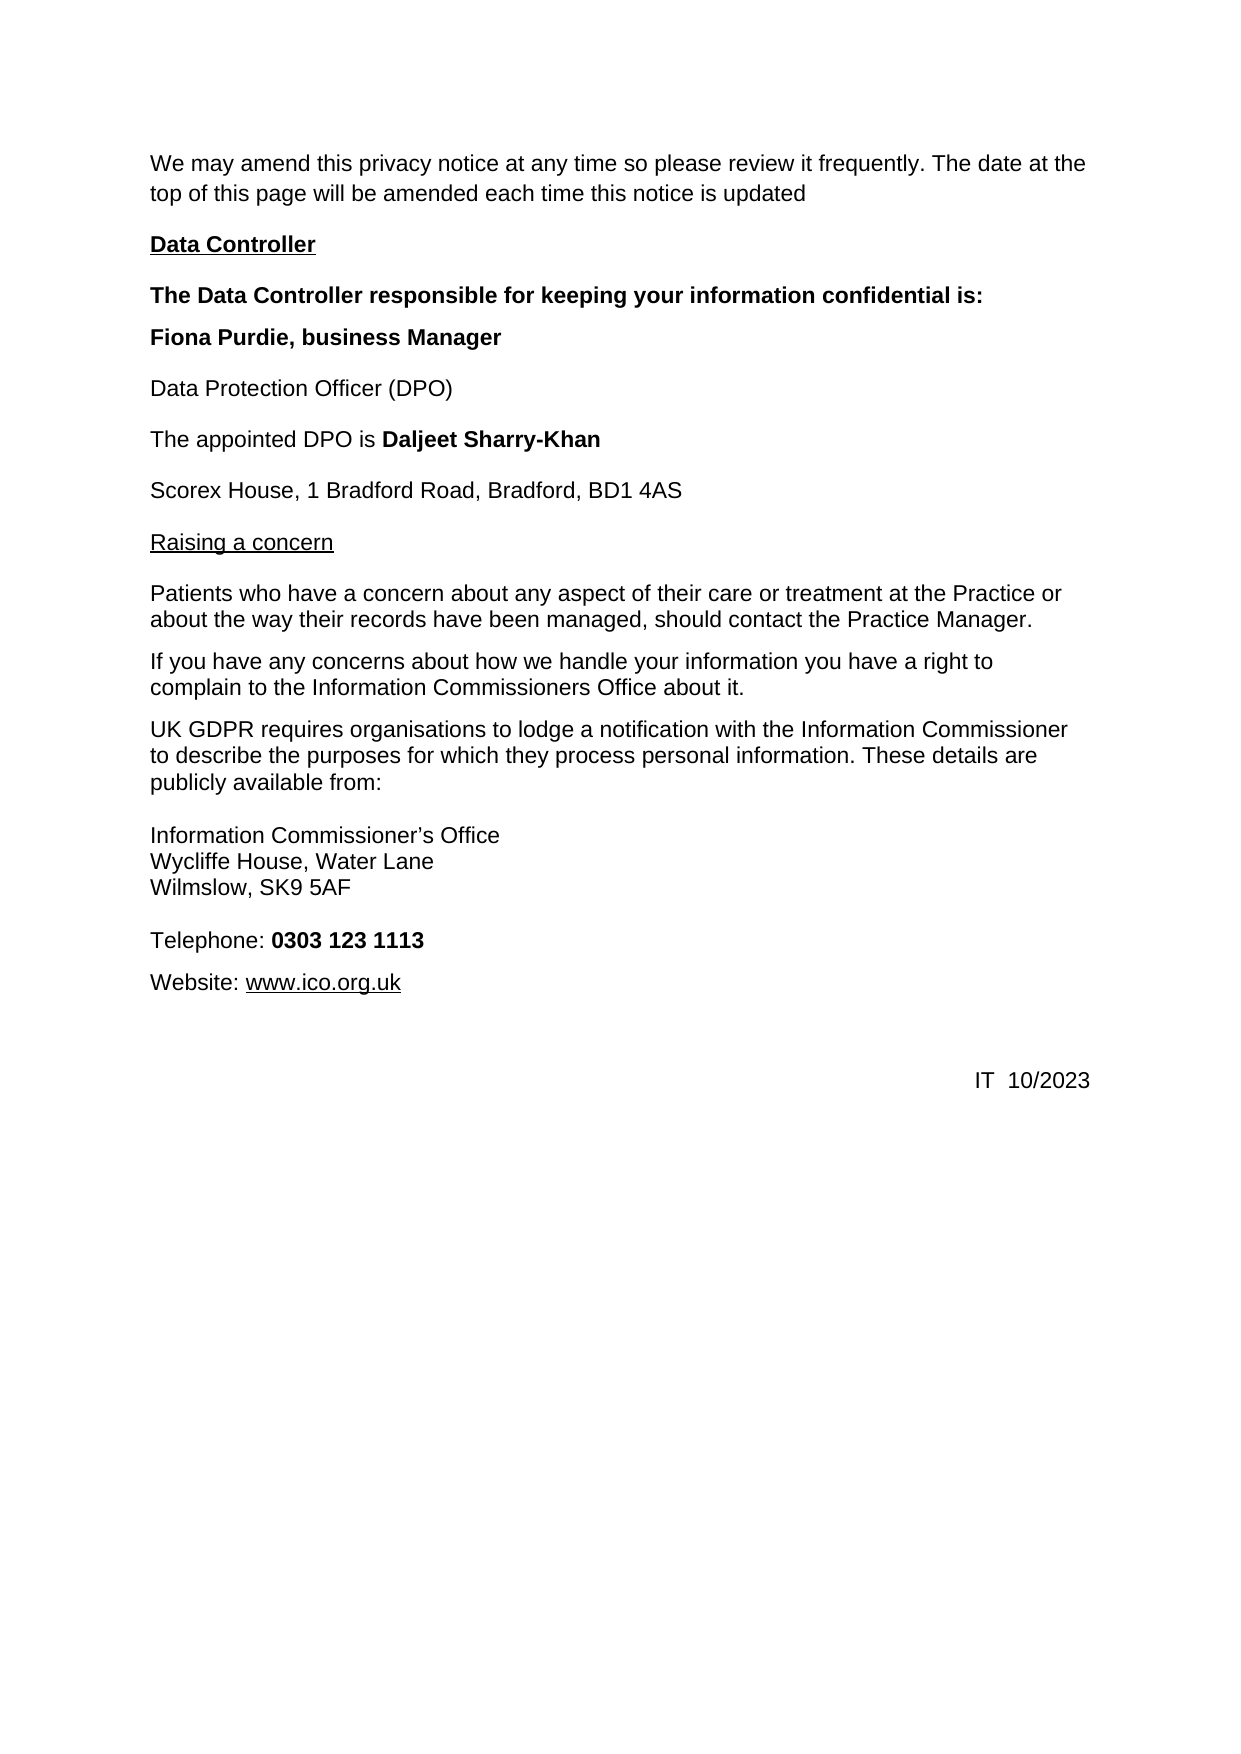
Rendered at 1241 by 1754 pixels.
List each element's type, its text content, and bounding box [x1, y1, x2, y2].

text The appointed DPO is Daljeet Sharry-Khan [150, 426, 1090, 453]
text Website: www.ico.org.uk [150, 969, 1090, 995]
text Scorex House, 1 Bradford Road, Bradford, BD1 4AS [150, 477, 1090, 504]
text Patients who have a concern about any aspect of their care or treatment at the Practice or about the way their records have been managed, should contact the Practice Manager. [150, 579, 1090, 632]
text UK GDPR requires organisations to lodge a notification with the Information Commissioner to describe the purposes for which they process personal information. These details are publicly available from: Information Commissioner’s Office Wycliffe House, Water Lane Wilmslow, SK9 5AF Telephone: 0303 123 1113 [150, 716, 1090, 953]
text Data Protection Officer (DPO) [150, 375, 1090, 402]
text Fiona Purdie, business Manager [150, 324, 1090, 351]
text Raising a concern [150, 528, 1090, 555]
text IT 10/2023 [150, 1067, 1090, 1093]
text The Data Controller responsible for keeping your information confidential is: [150, 282, 1090, 309]
text Data Controller [150, 231, 1090, 258]
text We may amend this privacy notice at any time so please review it frequently. The date at the top of this page will be amended each time this notice is updated [150, 150, 1090, 207]
text If you have any concerns about how we handle your information you have a right to complain to the Information Commissioners Office about it. [150, 648, 1090, 701]
